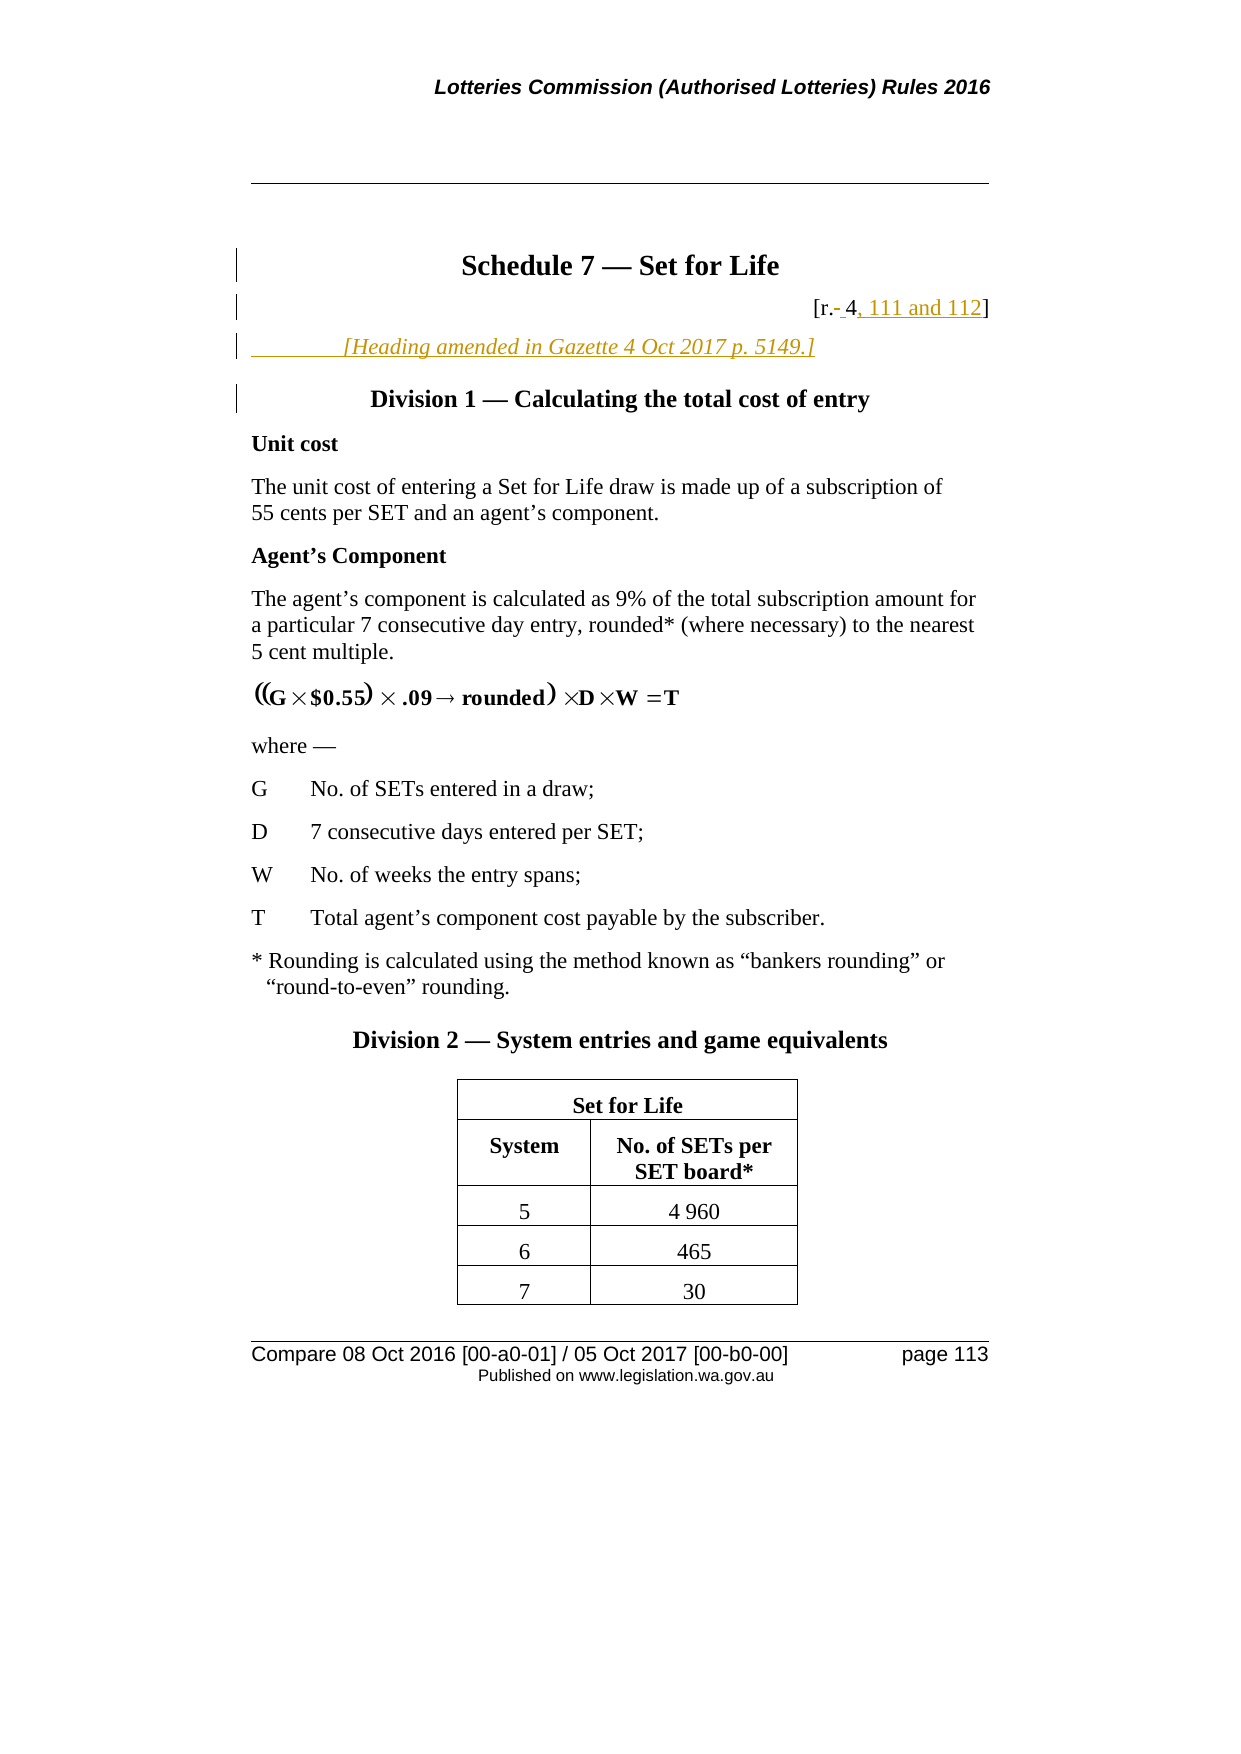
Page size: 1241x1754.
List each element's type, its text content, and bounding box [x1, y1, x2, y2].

table_cell 30 [591, 1266, 797, 1304]
text T Total agent’s component cost payable by the subscriber. [251, 904, 989, 930]
subtitle Schedule 7 — Set for Life [251, 248, 989, 282]
subtitle Division 2 — System entries and game equivalents [251, 1025, 989, 1053]
table_cell 5 [458, 1186, 590, 1224]
text where — [251, 732, 989, 758]
text G No. of SETs entered in a draw; [251, 775, 989, 801]
text W No. of weeks the entry spans; [251, 861, 989, 887]
table_cell 7 [458, 1266, 590, 1304]
text D 7 consecutive days entered per SET; [251, 818, 989, 844]
text [r.4] [251, 294, 989, 320]
subtitle Unit cost [251, 430, 989, 456]
text * Rounding is calculated using the method known as “bankers rounding” or “round-to-even” rounding. [251, 947, 989, 1000]
table_cell 6 [458, 1226, 590, 1264]
table_cell 465 [591, 1226, 797, 1264]
table_cell No. of SETs per SET board* [591, 1120, 797, 1185]
table_header Set for Life [458, 1080, 797, 1118]
subtitle Division 1 — Calculating the total cost of entry [251, 384, 989, 413]
text The agent’s component is calculated as 9% of the total subscription amount for a particular 7 consecutive day entry, rounded* (where necessary) to the nearest 5 cent multiple. [251, 585, 989, 664]
text Agent’s Component [251, 542, 989, 568]
table_cell 4 960 [591, 1186, 797, 1224]
text The unit cost of entering a Set for Life draw is made up of a subscription of 55 cents per SET and an agent’s component. [251, 473, 989, 525]
table_cell System [458, 1120, 590, 1185]
